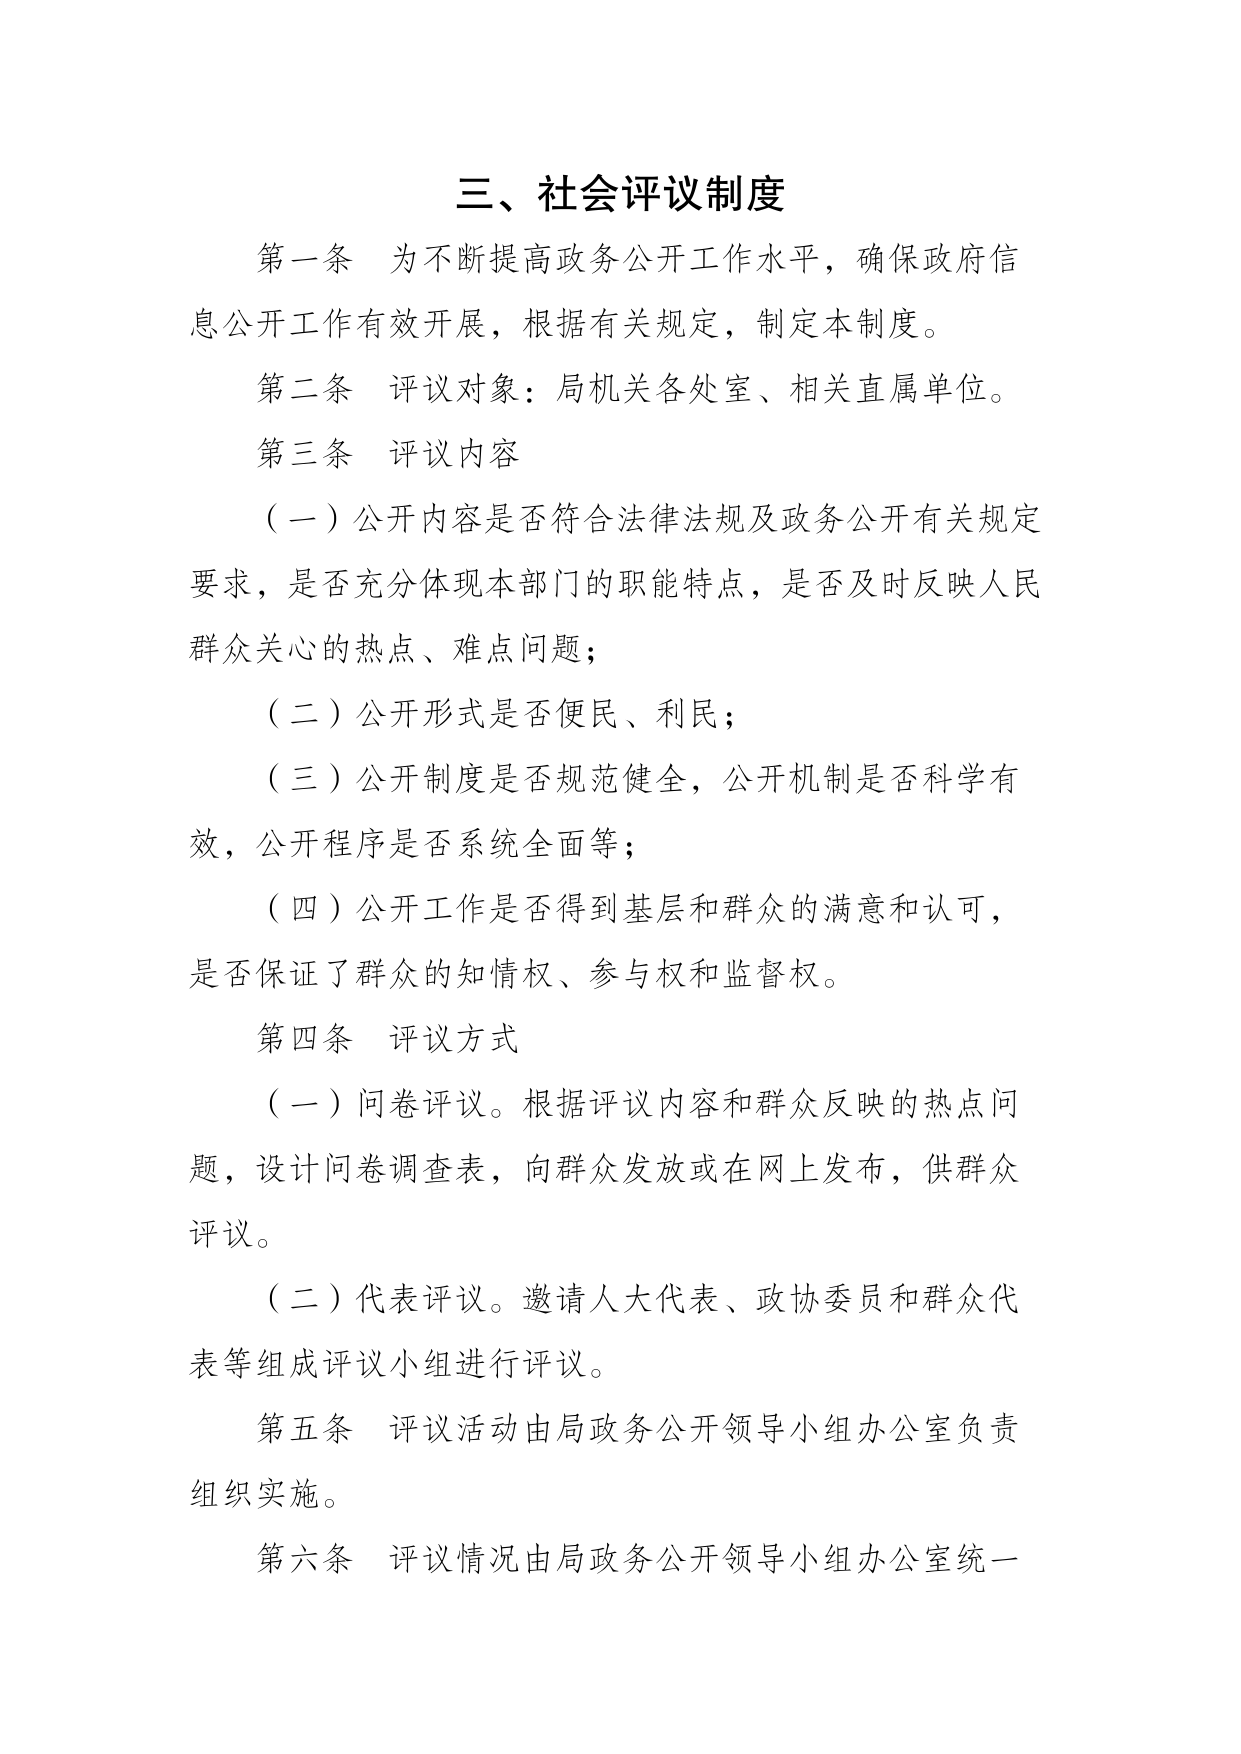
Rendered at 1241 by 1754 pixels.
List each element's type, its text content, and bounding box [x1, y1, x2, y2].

text （二）公开形式是否便民、利民； [187, 682, 1053, 747]
text （四）公开工作是否得到基层和群众的满意和认可，是否保证了群众的知情权、参与权和监督权。 [187, 877, 1053, 1007]
text （三）公开制度是否规范健全，公开机制是否科学有效，公开程序是否系统全面等； [187, 747, 1053, 877]
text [187, 1527, 1053, 1592]
text 第三条 评议内容 [187, 422, 1053, 487]
text 第五条 评议活动由局政务公开领导小组办公室负责组织实施。 [187, 1397, 1053, 1527]
text 第二条 评议对象：局机关各处室、相关直属单位。 [187, 357, 1053, 422]
text （一）问卷评议。根据评议内容和群众反映的热点问题，设计问卷调查表，向群众发放或在网上发布，供群众评议。 [187, 1072, 1053, 1267]
text 第四条 评议方式 [187, 1007, 1053, 1072]
text 第一条 为不断提高政务公开工作水平，确保政府信息公开工作有效开展，根据有关规定，制定本制度。 [187, 227, 1053, 357]
text （一）公开内容是否符合法律法规及政务公开有关规定要求，是否充分体现本部门的职能特点，是否及时反映人民群众关心的热点、难点问题； [187, 487, 1053, 682]
text （二）代表评议。邀请人大代表、政协委员和群众代表等组成评议小组进行评议。 [187, 1267, 1053, 1397]
text 三、社会评议制度 [187, 162, 1053, 227]
